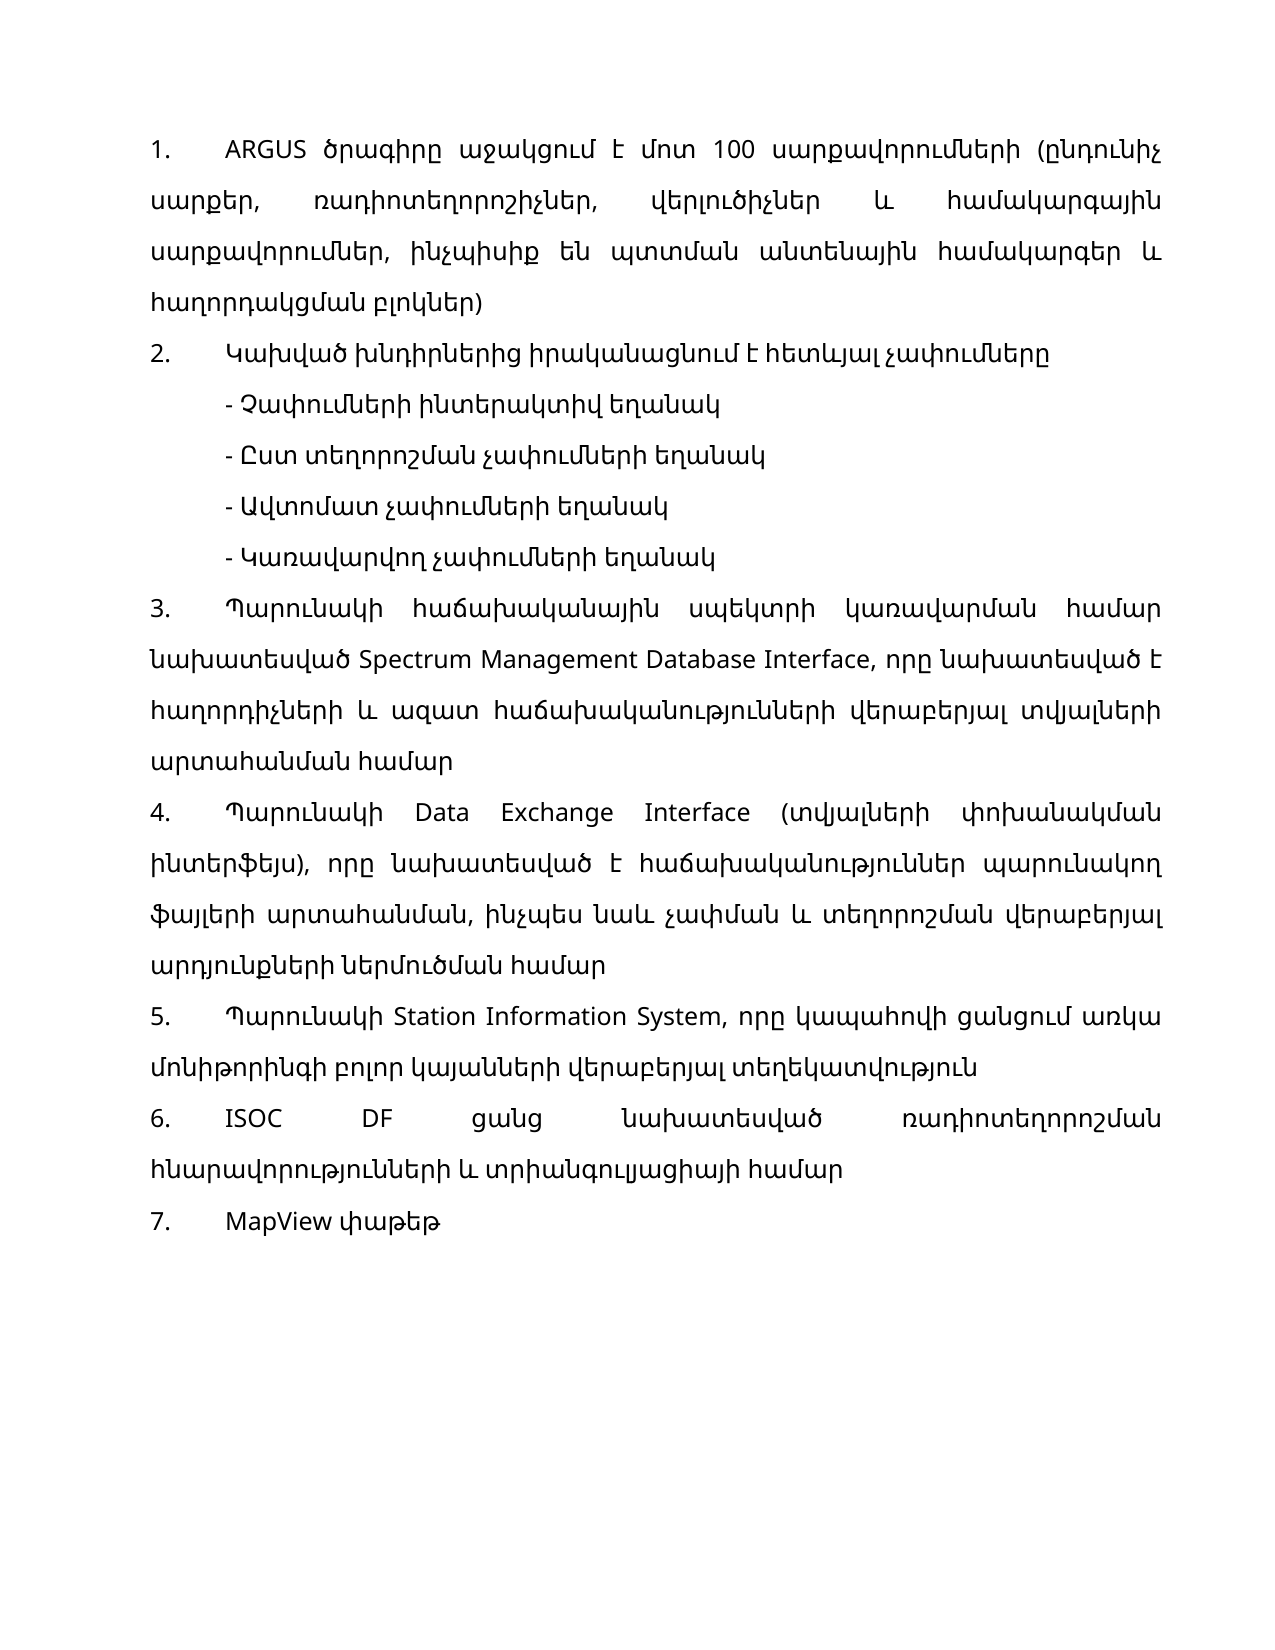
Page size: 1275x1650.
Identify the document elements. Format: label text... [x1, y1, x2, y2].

subtitle 5. Պարունակի Station Information System, որը կապահովի ցանցում առկա մոնիթորինգի բոլոր կայանների վերաբերյալ տեղեկատվություն [150, 999, 1162, 1084]
subtitle - Ըստ տեղորոշման չափումների եղանակ [150, 437, 1162, 472]
subtitle 7. MapView փաթեթ [150, 1203, 1162, 1237]
subtitle - Կառավարվող չափումների եղանակ [150, 539, 1162, 574]
subtitle 6. ISOC DF ցանց նախատեսված ռադիոտեղորոշման հնարավորությունների և տրիանգուլյացիայի համար [150, 1101, 1162, 1186]
subtitle 4. Պարունակի Data Exchange Interface (տվյալների փոխանակման ինտերֆեյս), որը նախատեսված է հաճախականություններ պարունակող ֆայլերի արտահանման, ինչպես նաև չափման և տեղորոշման վերաբերյալ արդյունքների ներմուծման համար [150, 795, 1162, 982]
subtitle 3. Պարունակի հաճախականային սպեկտրի կառավարման համար նախատեսված Spectrum Management Database Interface, որը նախատեսված է հաղորդիչների և ազատ հաճախականությունների վերաբերյալ տվյալների արտահանման համար [150, 591, 1162, 778]
subtitle 1. ARGUS ծրագիրը աջակցում է մոտ 100 սարքավորումների (ընդունիչ սարքեր, ռադիոտեղորոշիչներ, վերլուծիչներ և համակարգային սարքավորումներ, ինչպիսիք են պտտման անտենային համակարգեր և հաղորդակցման բլոկներ) [150, 131, 1162, 318]
subtitle 2. Կախված խնդիրներից իրականացնում է հետևյալ չափումները [150, 335, 1162, 369]
subtitle - Չափումների ինտերակտիվ եղանակ [150, 386, 1162, 421]
subtitle - Ավտոմատ չափումների եղանակ [150, 488, 1162, 523]
